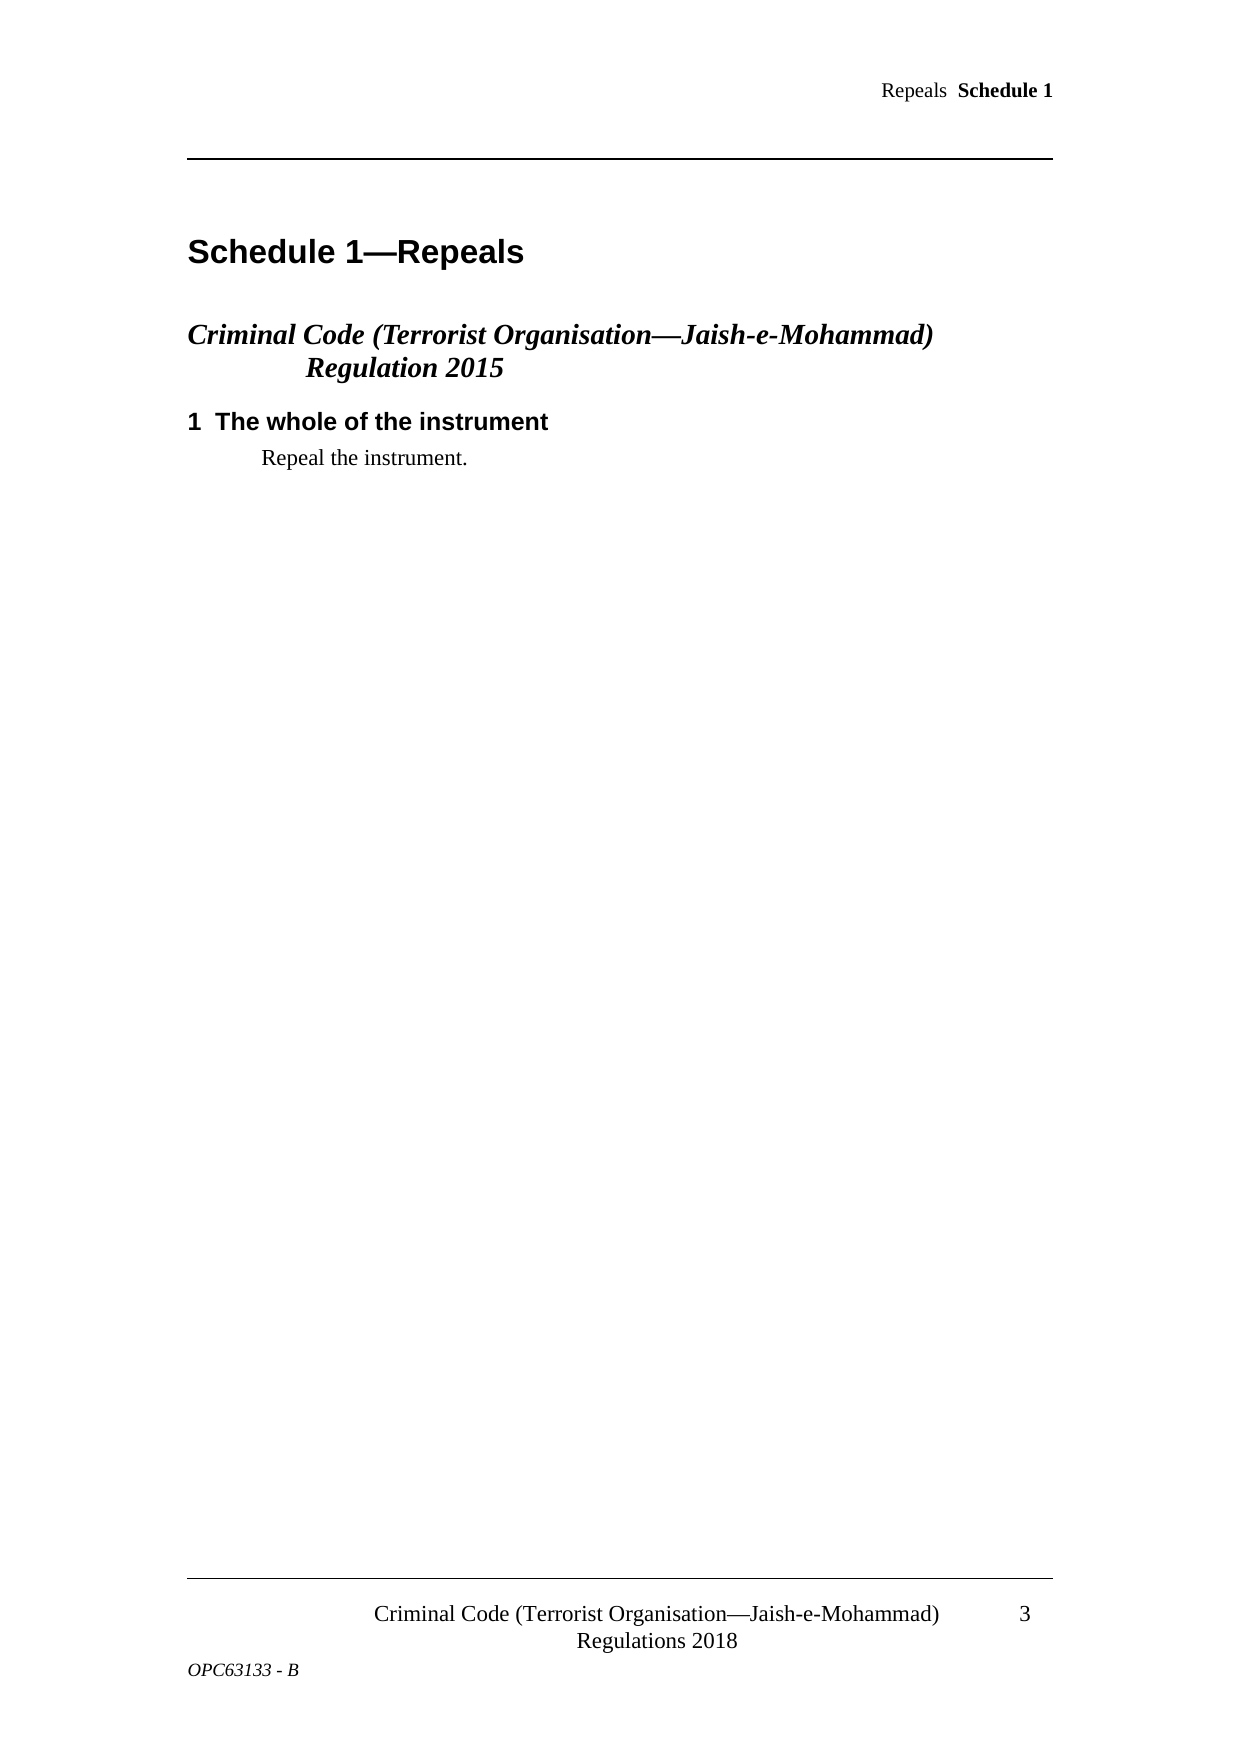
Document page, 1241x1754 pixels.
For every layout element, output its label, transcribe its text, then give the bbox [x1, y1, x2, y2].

text 1 The whole of the instrument [187, 407, 1053, 436]
text Schedule 1—Repeals [187, 233, 1053, 271]
text Repeal the instrument. [261, 444, 1053, 470]
text Criminal Code (Terrorist Organisation—Jaish-e-Mohammad) Regulation 2015 [187, 317, 1053, 384]
